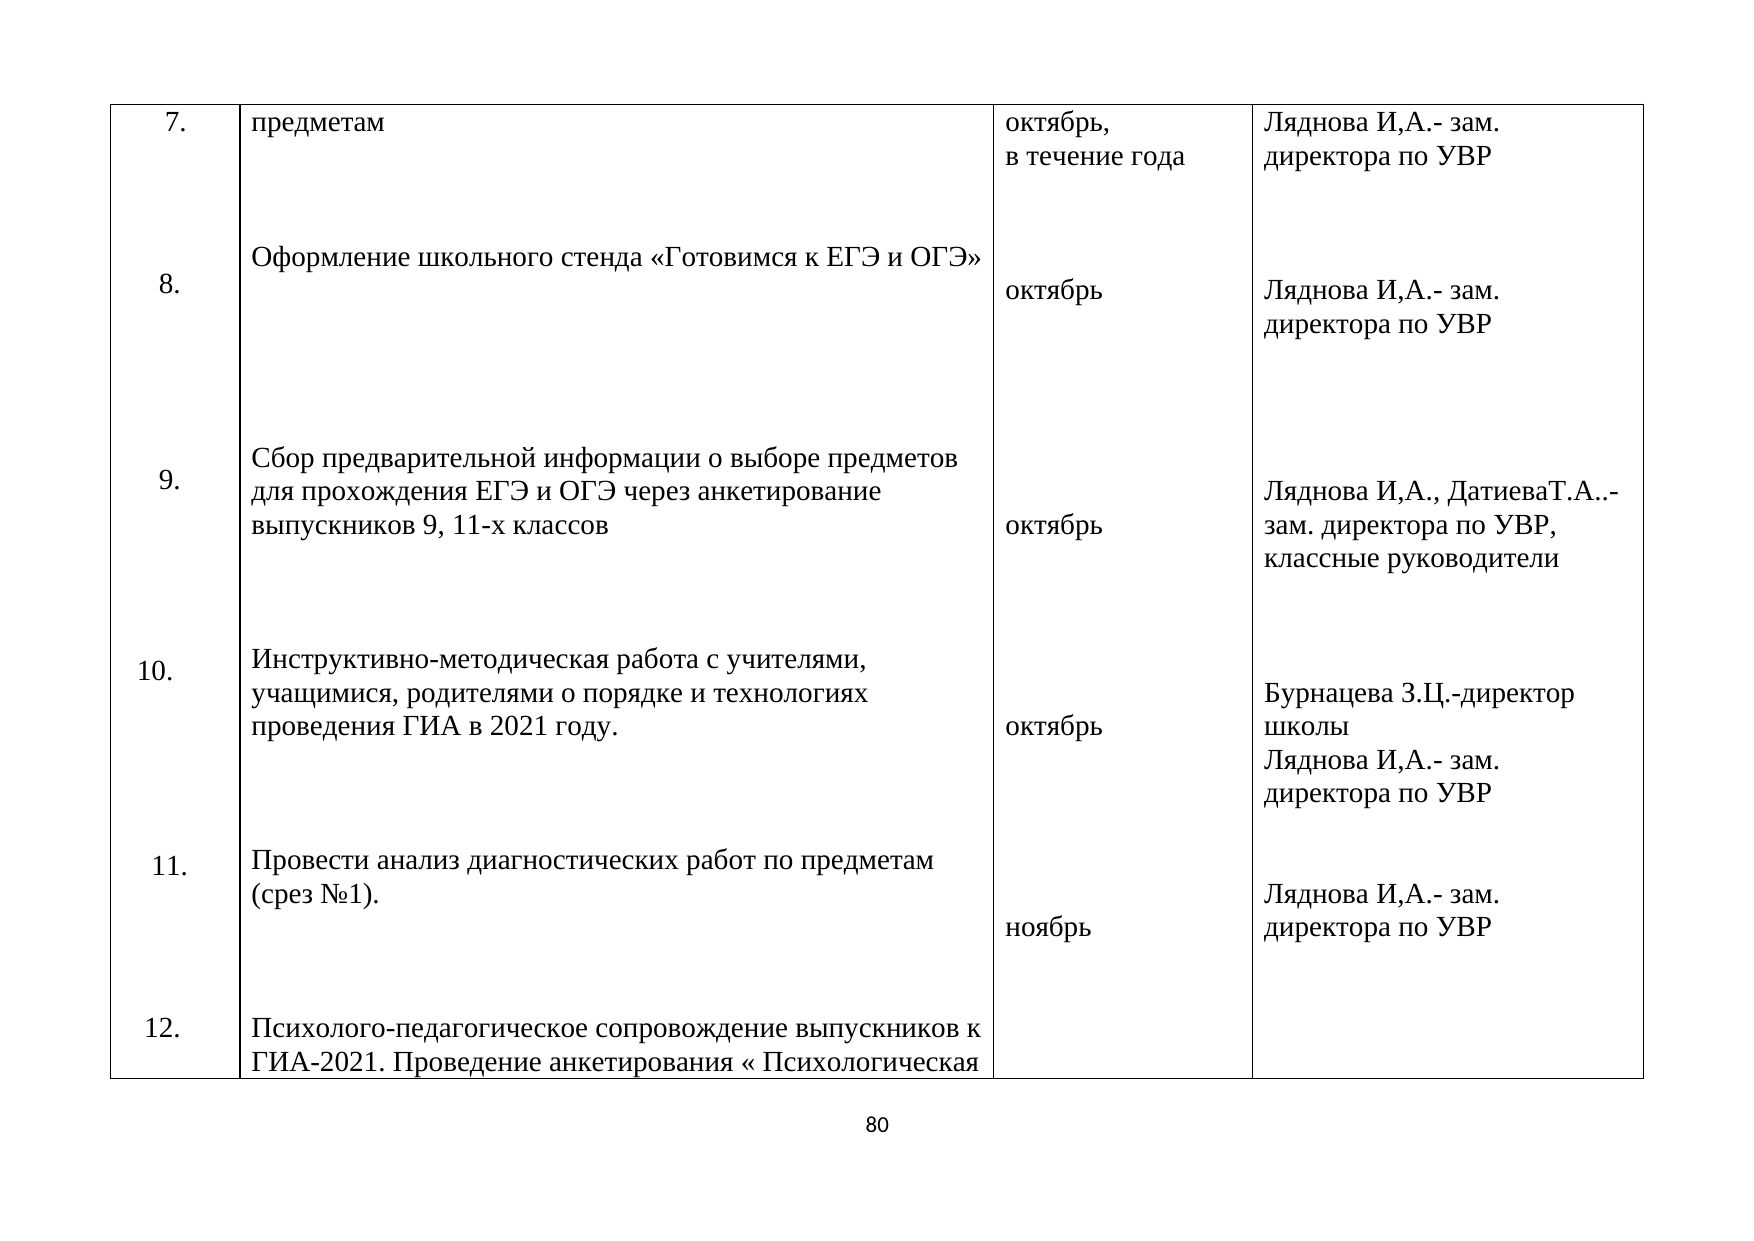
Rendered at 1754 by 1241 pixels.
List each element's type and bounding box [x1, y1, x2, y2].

table_cell [111, 105, 239, 1078]
table_cell [241, 105, 993, 1078]
table_cell [1253, 105, 1643, 1078]
table_cell [994, 105, 1252, 1078]
